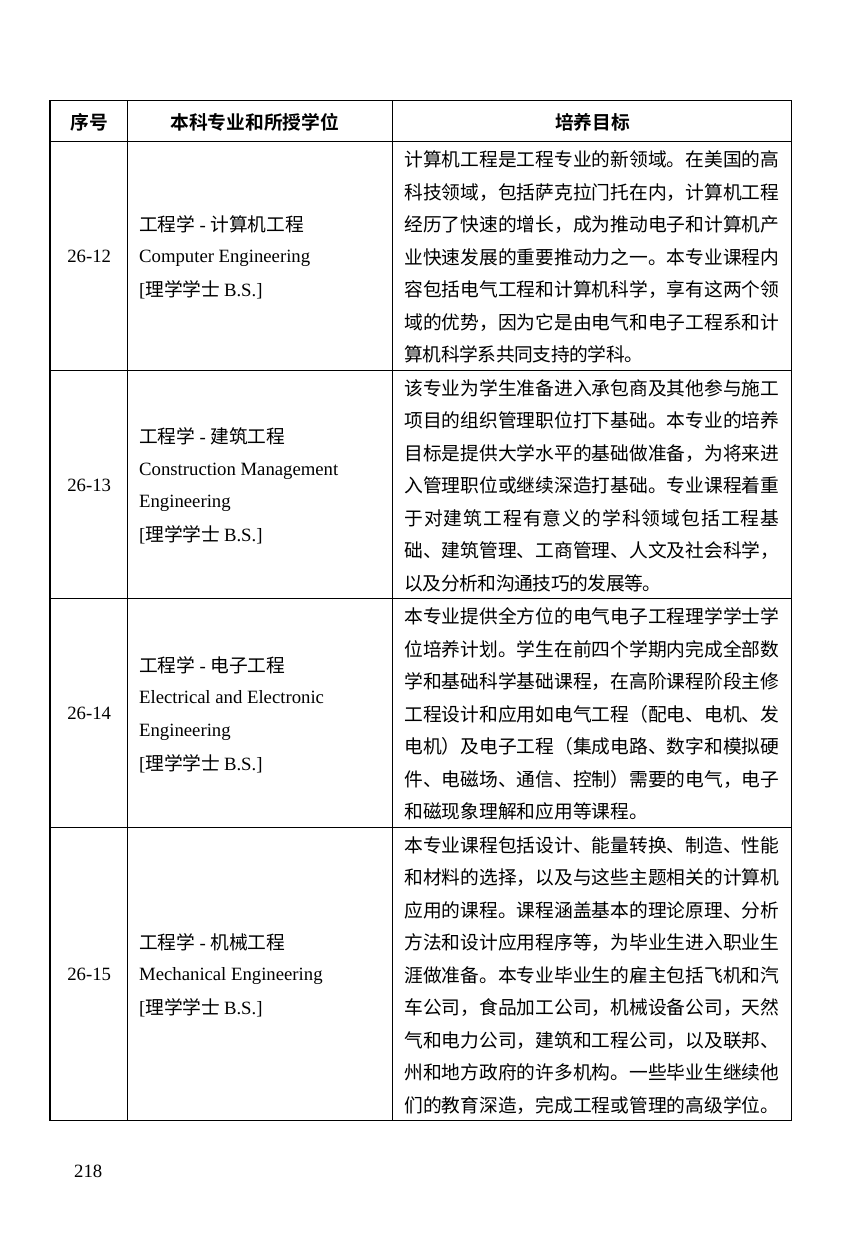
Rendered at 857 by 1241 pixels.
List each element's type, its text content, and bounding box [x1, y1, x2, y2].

table_cell 26-12 [51, 142, 127, 370]
table_cell 本专业课程包括设计、能量转换、制造、性能和材料的选择，以及与这些主题相关的计算机应用的课程。课程涵盖基本的理论原理、分析方法和设计应用程序等，为毕业生进入职业生涯做准备。本专业毕业生的雇主包括飞机和汽车公司，食品加工公司，机械设备公司，天然气和电力公司，建筑和工程公司，以及联邦、州和地方政府的许多机构。一些毕业生继续他们的教育深造，完成工程或管理的高级学位。 [393, 828, 791, 1120]
table_header 本科专业和所授学位 [128, 101, 392, 141]
table_cell 计算机工程是工程专业的新领域。在美国的高科技领域，包括萨克拉门托在内，计算机工程经历了快速的增长，成为推动电子和计算机产业快速发展的重要推动力之一。本专业课程内容包括电气工程和计算机科学，享有这两个领域的优势，因为它是由电气和电子工程系和计算机科学系共同支持的学科。 [393, 142, 791, 370]
table_header 序号 [51, 101, 127, 141]
table_cell 26-13 [51, 371, 127, 598]
table_cell 26-14 [51, 599, 127, 827]
table_cell 工程学 - 计算机工程 Computer Engineering [理学学士B.S.] [128, 142, 392, 370]
table_cell 工程学 - 电子工程 Electrical and Electronic Engineering [理学学士B.S.] [128, 599, 392, 827]
table_cell 工程学 - 机械工程 Mechanical Engineering [理学学士B.S.] [128, 828, 392, 1120]
table_cell 26-15 [51, 828, 127, 1120]
table_header 培养目标 [393, 101, 791, 141]
table_cell 工程学 - 建筑工程 Construction Management Engineering [理学学士B.S.] [128, 371, 392, 598]
table_cell 本专业提供全方位的电气电子工程理学学士学位培养计划。学生在前四个学期内完成全部数学和基础科学基础课程，在高阶课程阶段主修工程设计和应用如电气工程（配电、电机、发电机）及电子工程（集成电路、数字和模拟硬件、电磁场、通信、控制）需要的电气，电子和磁现象理解和应用等课程。 [393, 599, 791, 827]
table_cell 该专业为学生准备进入承包商及其他参与施工项目的组织管理职位打下基础。本专业的培养目标是提供大学水平的基础做准备，为将来进入管理职位或继续深造打基础。专业课程着重于对建筑工程有意义的学科领域包括工程基础、建筑管理、工商管理、人文及社会科学，以及分析和沟通技巧的发展等。 [393, 371, 791, 598]
